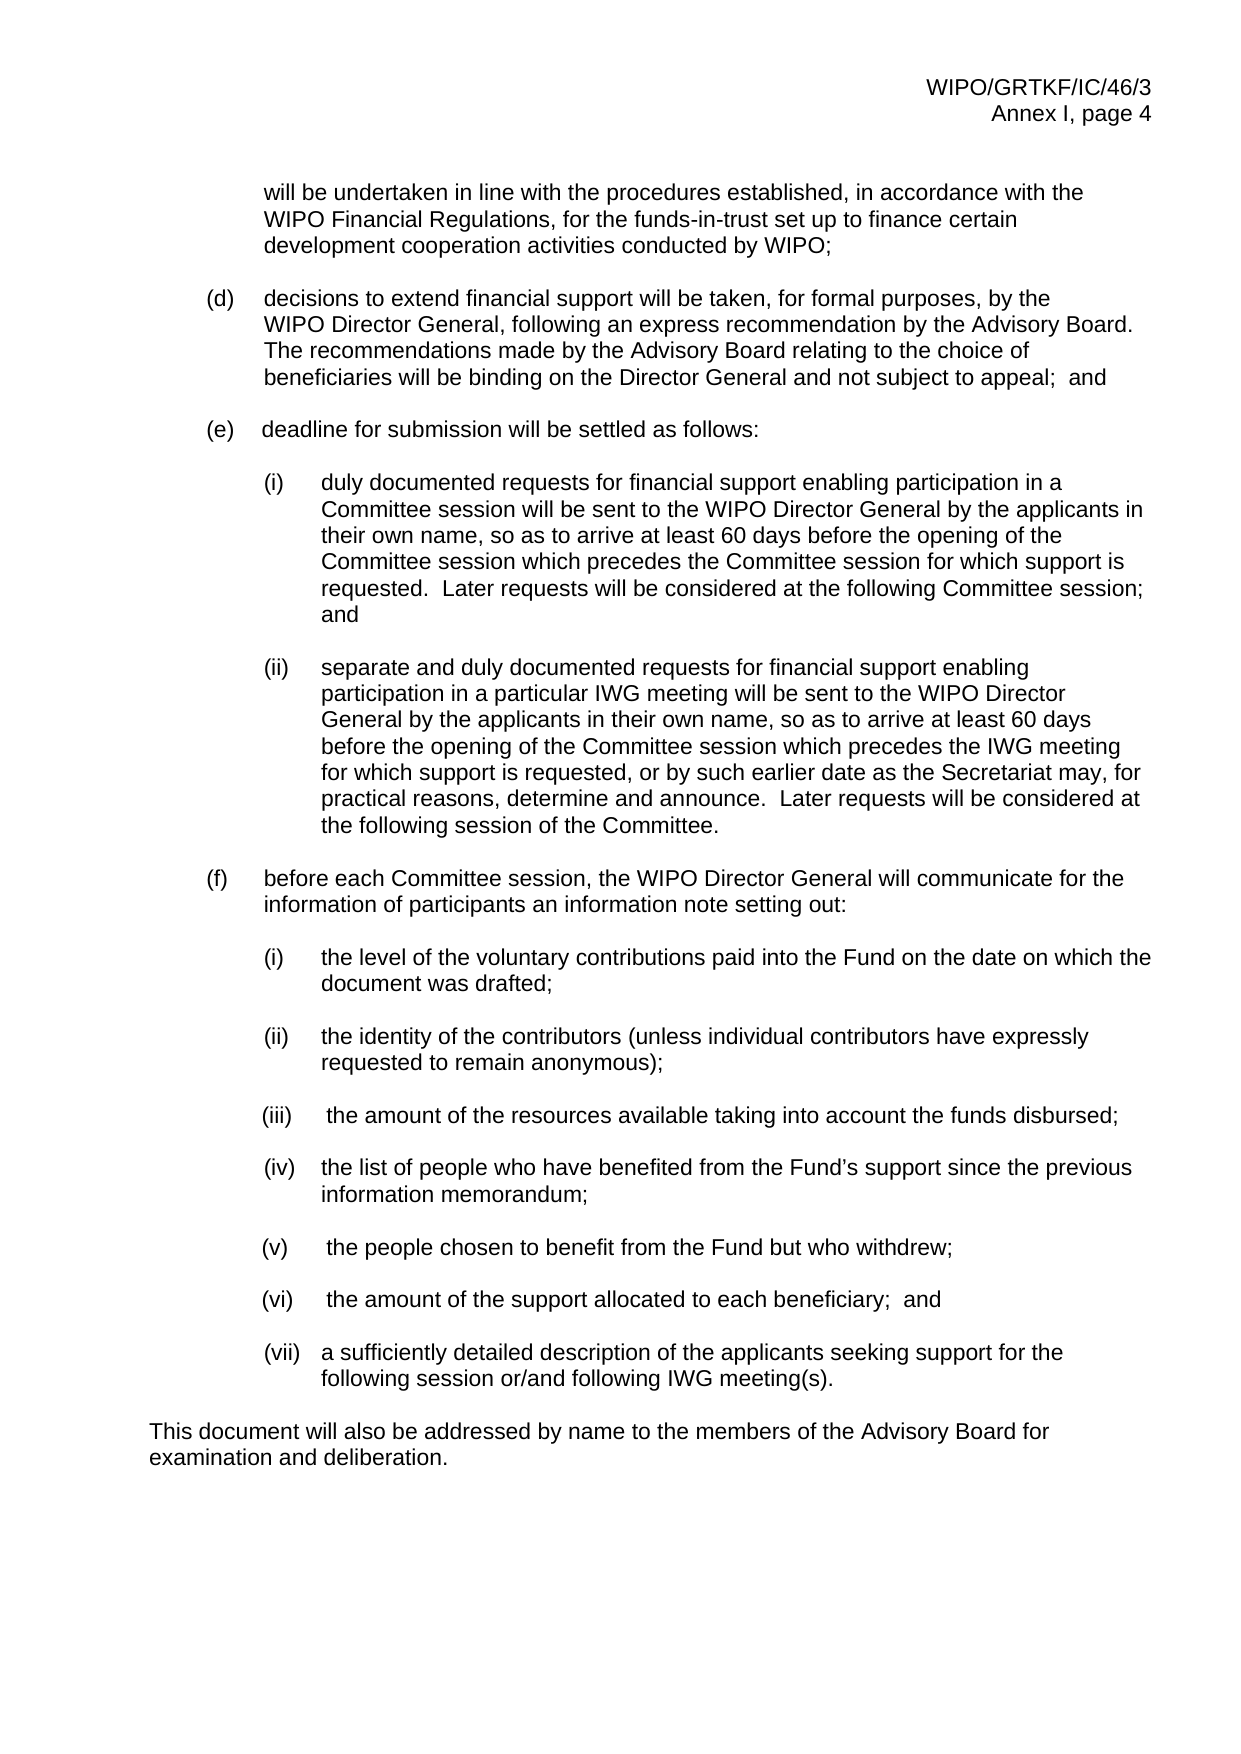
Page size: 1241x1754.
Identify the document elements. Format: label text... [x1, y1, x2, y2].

text (d) decisions to extend financial support will be taken, for formal purposes, by the WIPO Director General, following an express recommendation by the Advisory Board. The recommendations made by the Advisory Board relating to the choice of beneficiaries will be binding on the Director General and not subject to appeal; and [206, 285, 1152, 390]
list the amount of the support allocated to each beneficiary; and [261, 1286, 1152, 1312]
list separate and duly documented requests for financial support enabling participation in a particular IWG meeting will be sent to the WIPO Director General by the applicants in their own name, so as to arrive at least 60 days before the opening of the Committee session which precedes the IWG meeting for which support is requested, or by such earlier date as the Secretariat may, for practical reasons, determine and announce. Later requests will be considered at the following session of the Committee. [263, 654, 1152, 838]
list before each Committee session, the WIPO Director General will communicate for the information of participants an information note setting out: [206, 864, 1152, 917]
list the amount of the resources available taking into account the funds disbursed; [261, 1102, 1152, 1128]
text (e) deadline for submission will be settled as follows: [206, 416, 1152, 443]
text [206, 179, 1152, 258]
list duly documented requests for financial support enabling participation in a Committee session will be sent to the WIPO Director General by the applicants in their own name, so as to arrive at least 60 days before the opening of the Committee session which precedes the Committee session for which support is requested. Later requests will be considered at the following Committee session; and [263, 469, 1152, 627]
list the list of people who have benefited from the Fund’s support since the previous information memorandum; [263, 1154, 1152, 1207]
list the identity of the contributors (unless individual contributors have expressly requested to remain anonymous); [263, 1023, 1152, 1075]
list the people chosen to benefit from the Fund but who withdrew; [261, 1233, 1152, 1260]
list the level of the voluntary contributions paid into the Fund on the date on which the document was drafted; [263, 943, 1152, 996]
text This document will also be addressed by name to the members of the Advisory Board for examination and deliberation. [149, 1418, 1152, 1471]
list a sufficiently detailed description of the applicants seeking support for the following session or/and following IWG meeting(s). [263, 1339, 1152, 1392]
